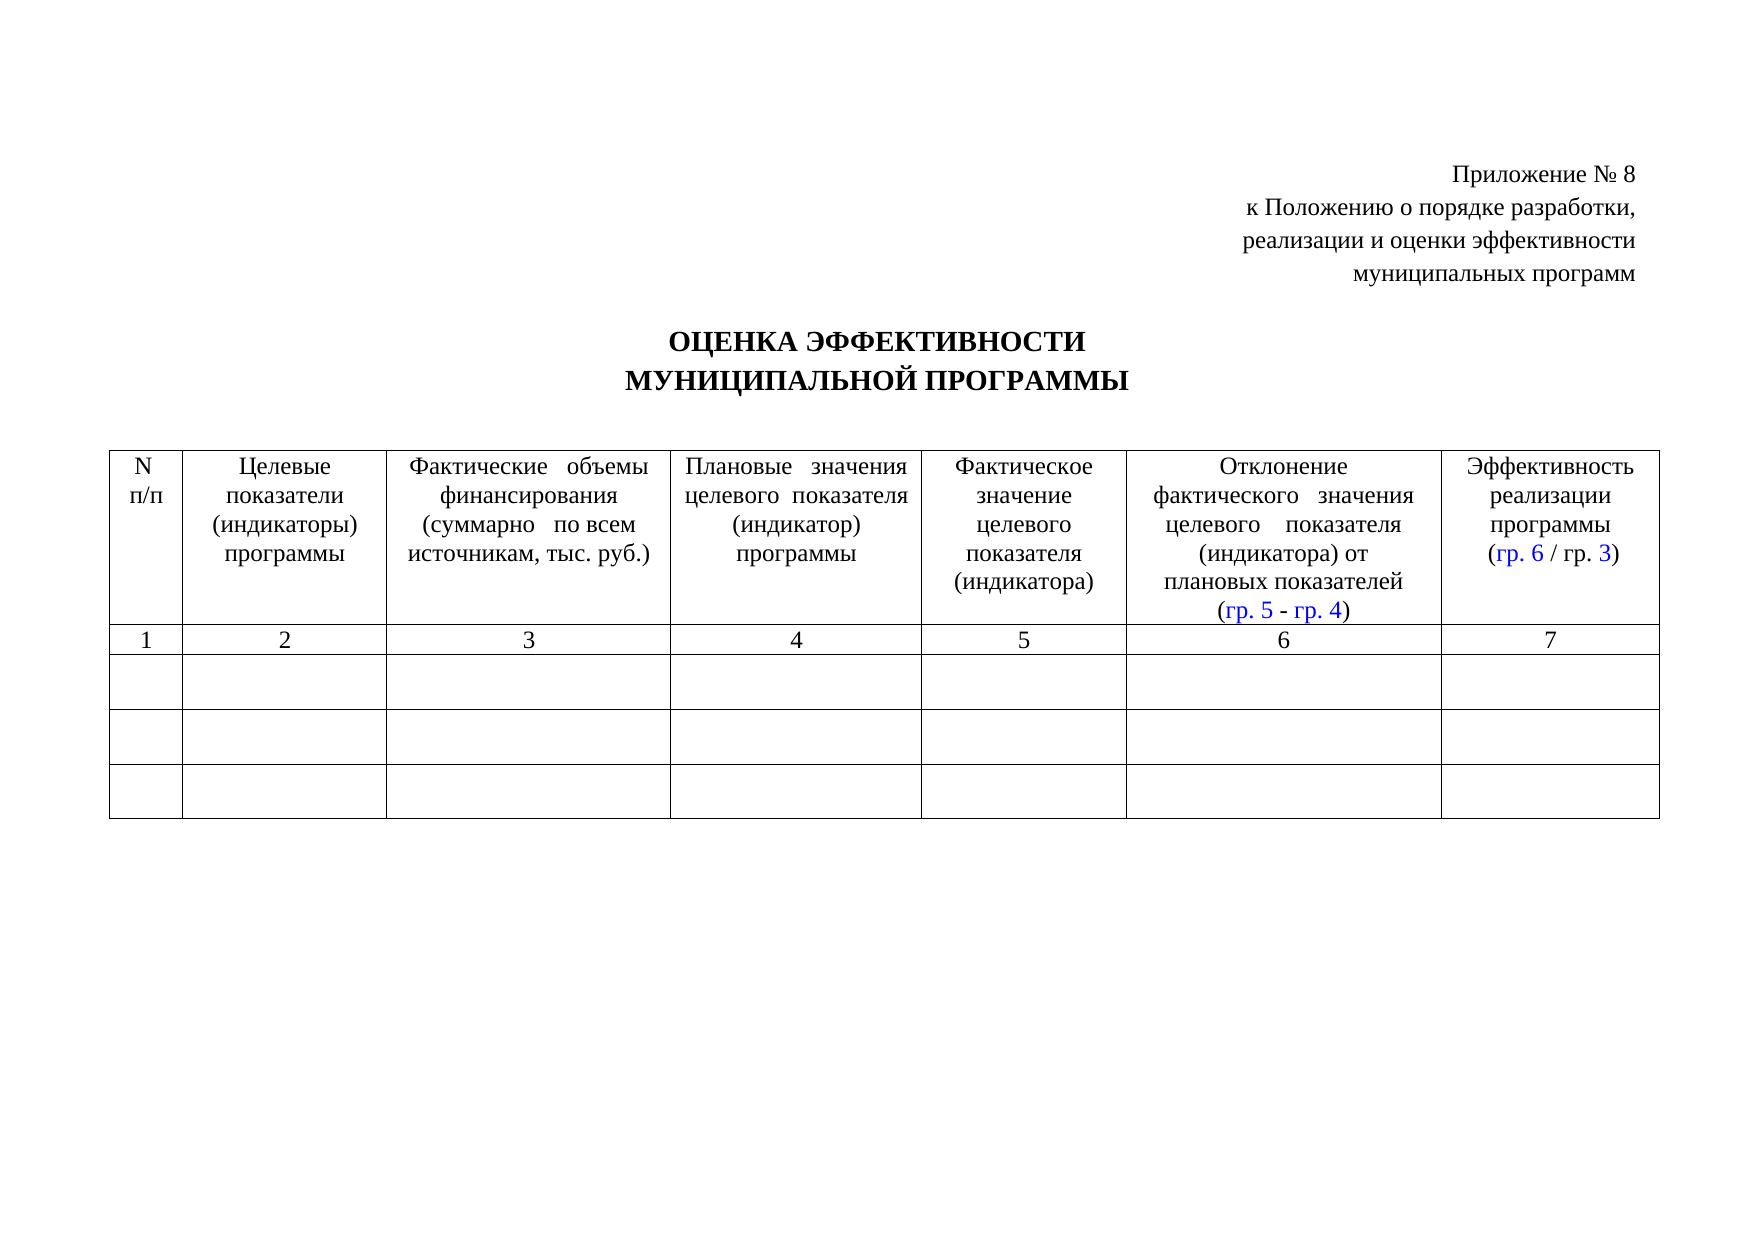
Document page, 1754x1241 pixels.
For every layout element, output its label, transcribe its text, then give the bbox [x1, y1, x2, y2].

text реализации и оценки эффективности [118, 226, 1636, 254]
table_cell 1 [110, 625, 182, 654]
text Приложение № 8 [118, 159, 1636, 188]
table_header Плановые значения целевого показателя (индикатор) программы [671, 451, 921, 624]
table_cell [922, 655, 1126, 708]
table_header N п/п [110, 451, 182, 624]
table_header Отклонение фактического значения целевого показателя (индикатора) от плановых показателей (гр. 5 - гр. 4) [1127, 451, 1441, 624]
table_cell 6 [1127, 625, 1441, 654]
table_cell [671, 765, 921, 818]
table_header Фактическое значение целевого показателя (индикатора) [922, 451, 1126, 624]
table_cell [1442, 710, 1659, 763]
table_cell 5 [922, 625, 1126, 654]
table_cell 2 [183, 625, 386, 654]
text муниципальных программ [118, 258, 1636, 287]
table_cell [671, 710, 921, 763]
text МУНИЦИПАЛЬНОЙ ПРОГРАММЫ [118, 363, 1636, 397]
table_cell [387, 655, 670, 708]
table_cell [1442, 655, 1659, 708]
table_cell 4 [671, 625, 921, 654]
table_cell [1442, 765, 1659, 818]
table_cell [1127, 655, 1441, 708]
table_header Целевые показатели (индикаторы) программы [183, 451, 386, 624]
table_cell [387, 765, 670, 818]
table_cell [1127, 765, 1441, 818]
table_cell 7 [1442, 625, 1659, 654]
table_cell [183, 765, 386, 818]
table_cell [183, 655, 386, 708]
table_cell [922, 765, 1126, 818]
table_cell [671, 655, 921, 708]
table_cell 3 [387, 625, 670, 654]
table_cell [1127, 710, 1441, 763]
table_cell [110, 765, 182, 818]
table_cell [110, 655, 182, 708]
table_cell [183, 710, 386, 763]
table_header Фактические объемы финансирования (суммарно по всем источникам, тыс. руб.) [387, 451, 670, 624]
table_cell [110, 710, 182, 763]
text к Положению о порядке разработки, [118, 192, 1636, 221]
table_header Эффективность реализации программы (гр. 6 / гр. 3) [1442, 451, 1659, 624]
table_cell [387, 710, 670, 763]
text ОЦЕНКА ЭФФЕКТИВНОСТИ [118, 324, 1636, 358]
table_cell [922, 710, 1126, 763]
